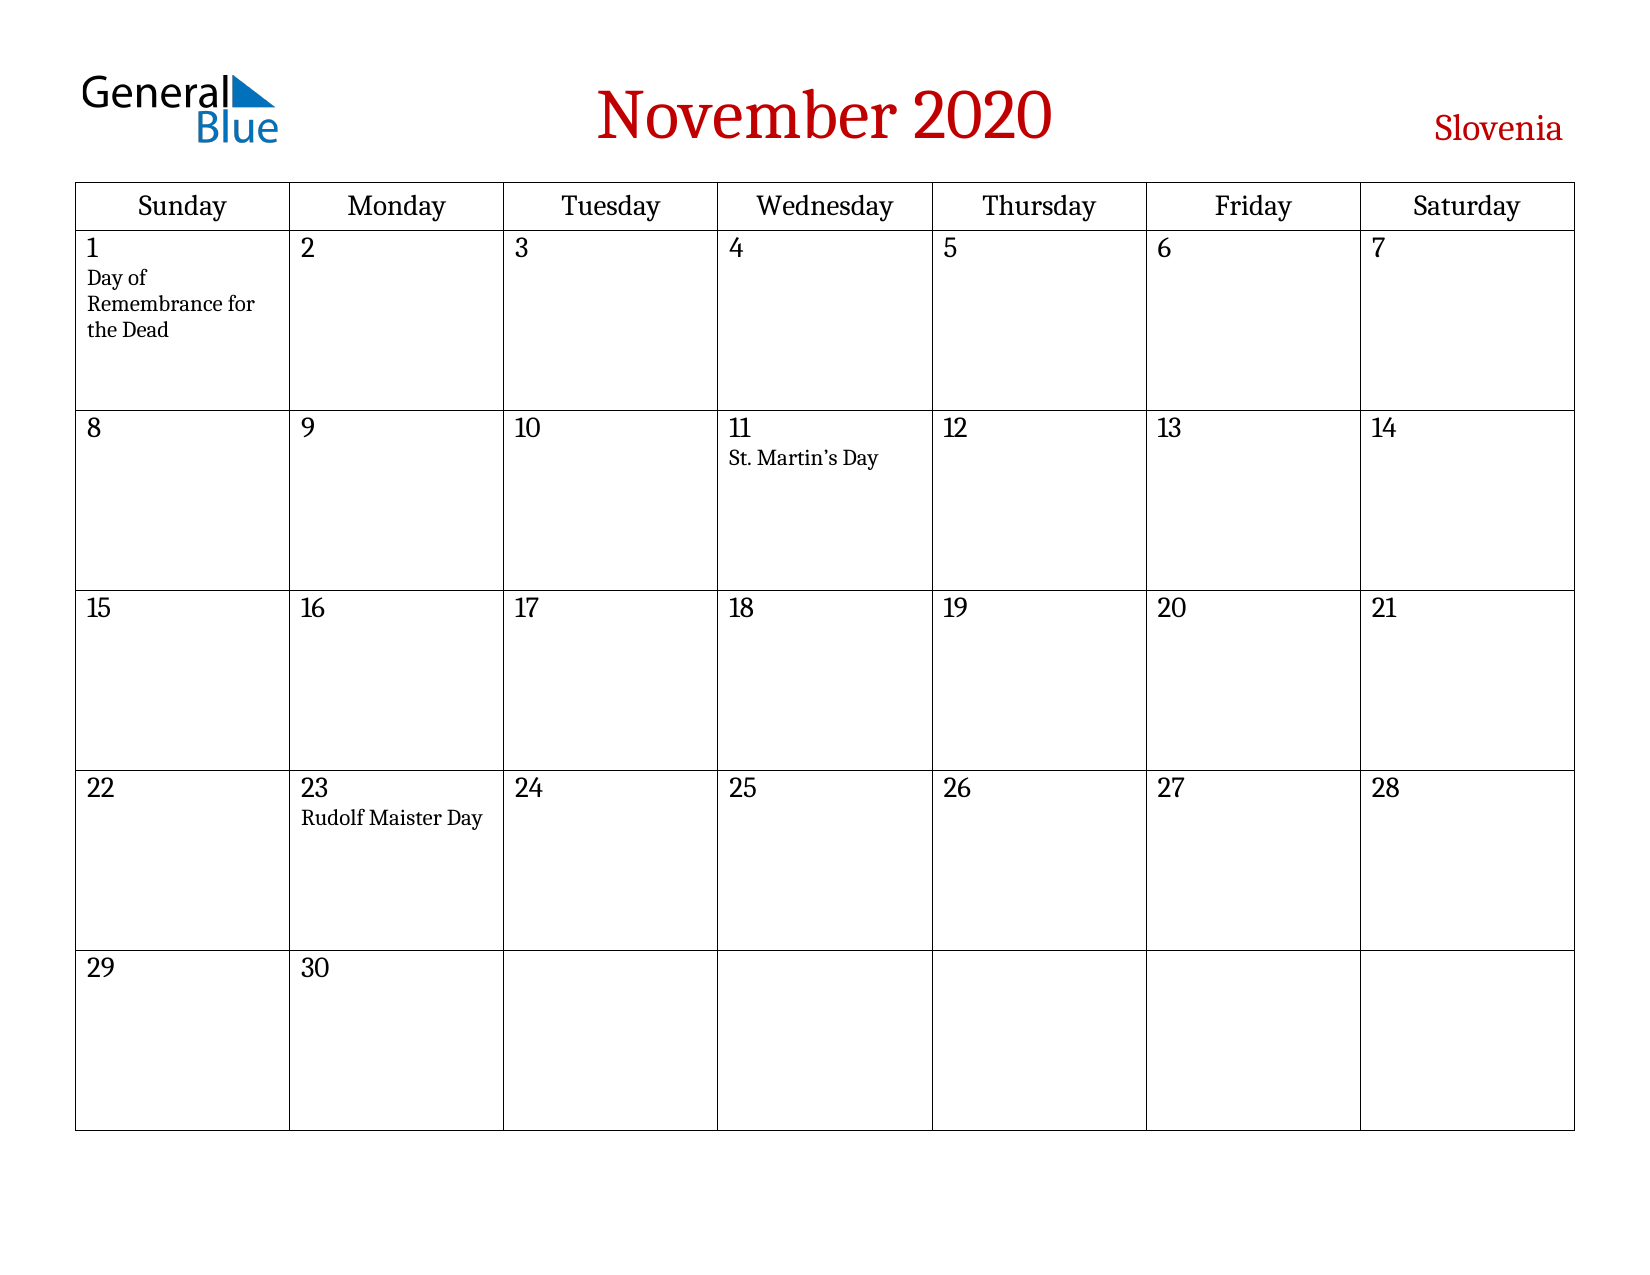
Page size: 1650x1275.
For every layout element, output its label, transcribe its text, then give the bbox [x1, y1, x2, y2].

table_cell [1147, 625, 1360, 770]
table_cell [933, 805, 1146, 950]
table_cell 17 [504, 591, 717, 625]
table_cell Monday [290, 183, 503, 230]
table_header [76, 75, 503, 182]
table_cell 9 [290, 411, 503, 444]
table_cell [933, 625, 1146, 770]
table_cell 20 [1147, 591, 1360, 625]
table_cell [1147, 985, 1360, 1130]
table_cell 1 [76, 231, 289, 264]
table_cell [504, 985, 717, 1130]
table_cell [1361, 951, 1574, 985]
table_cell [504, 445, 717, 590]
table_cell Day of Remembrance for the Dead [76, 265, 289, 410]
table_cell [504, 805, 717, 950]
table_cell [76, 985, 289, 1130]
table_cell 8 [76, 411, 289, 444]
table_cell Wednesday [718, 183, 932, 230]
table_cell 7 [1361, 231, 1574, 264]
table_cell 26 [933, 771, 1146, 805]
table_cell [290, 625, 503, 770]
table_cell St. Martin’s Day [718, 445, 932, 590]
table_cell [718, 951, 932, 985]
table_cell Rudolf Maister Day [290, 805, 503, 950]
table_cell [1361, 445, 1574, 590]
table_cell 3 [504, 231, 717, 264]
table_cell 15 [76, 591, 289, 625]
table_cell 27 [1147, 771, 1360, 805]
table_cell [1361, 805, 1574, 950]
table_cell [504, 625, 717, 770]
table_cell [76, 445, 289, 590]
table_cell [1361, 265, 1574, 410]
table_cell [933, 985, 1146, 1130]
table_cell 24 [504, 771, 717, 805]
table_cell 21 [1361, 591, 1574, 625]
table_cell Thursday [933, 183, 1146, 230]
table_cell [933, 445, 1146, 590]
table_cell Tuesday [504, 183, 717, 230]
picture [82, 75, 278, 143]
table_cell [504, 951, 717, 985]
table_cell 6 [1147, 231, 1360, 264]
table_cell [1361, 625, 1574, 770]
table_cell [718, 805, 932, 950]
table_cell [718, 265, 932, 410]
table_cell [290, 445, 503, 590]
table_cell [718, 625, 932, 770]
table_cell [718, 985, 932, 1130]
table_cell 4 [718, 231, 932, 264]
table_cell 18 [718, 591, 932, 625]
table_cell 28 [1361, 771, 1574, 805]
table_header Slovenia [1146, 75, 1574, 182]
table_cell [933, 265, 1146, 410]
table_cell 12 [933, 411, 1146, 444]
table_cell [76, 805, 289, 950]
table_cell [1147, 265, 1360, 410]
table_cell 19 [933, 591, 1146, 625]
table_cell [1361, 985, 1574, 1130]
table_cell [1147, 445, 1360, 590]
table_cell [1147, 951, 1360, 985]
table_cell 22 [76, 771, 289, 805]
table_cell 5 [933, 231, 1146, 264]
table_cell 11 [718, 411, 932, 444]
table_cell 16 [290, 591, 503, 625]
table_cell 14 [1361, 411, 1574, 444]
table_cell [76, 625, 289, 770]
table_header November 2020 [504, 75, 1146, 182]
table_cell Saturday [1361, 183, 1574, 230]
table_cell 29 [76, 951, 289, 985]
table_cell 2 [290, 231, 503, 264]
table_cell 23 [290, 771, 503, 805]
table_cell 13 [1147, 411, 1360, 444]
table_cell [290, 265, 503, 410]
table_cell [1147, 805, 1360, 950]
table_cell Friday [1147, 183, 1360, 230]
table_cell 30 [290, 951, 503, 985]
table_cell Sunday [76, 183, 289, 230]
table_cell [290, 985, 503, 1130]
table_cell 10 [504, 411, 717, 444]
table_cell 25 [718, 771, 932, 805]
table_cell [504, 265, 717, 410]
table_cell [933, 951, 1146, 985]
